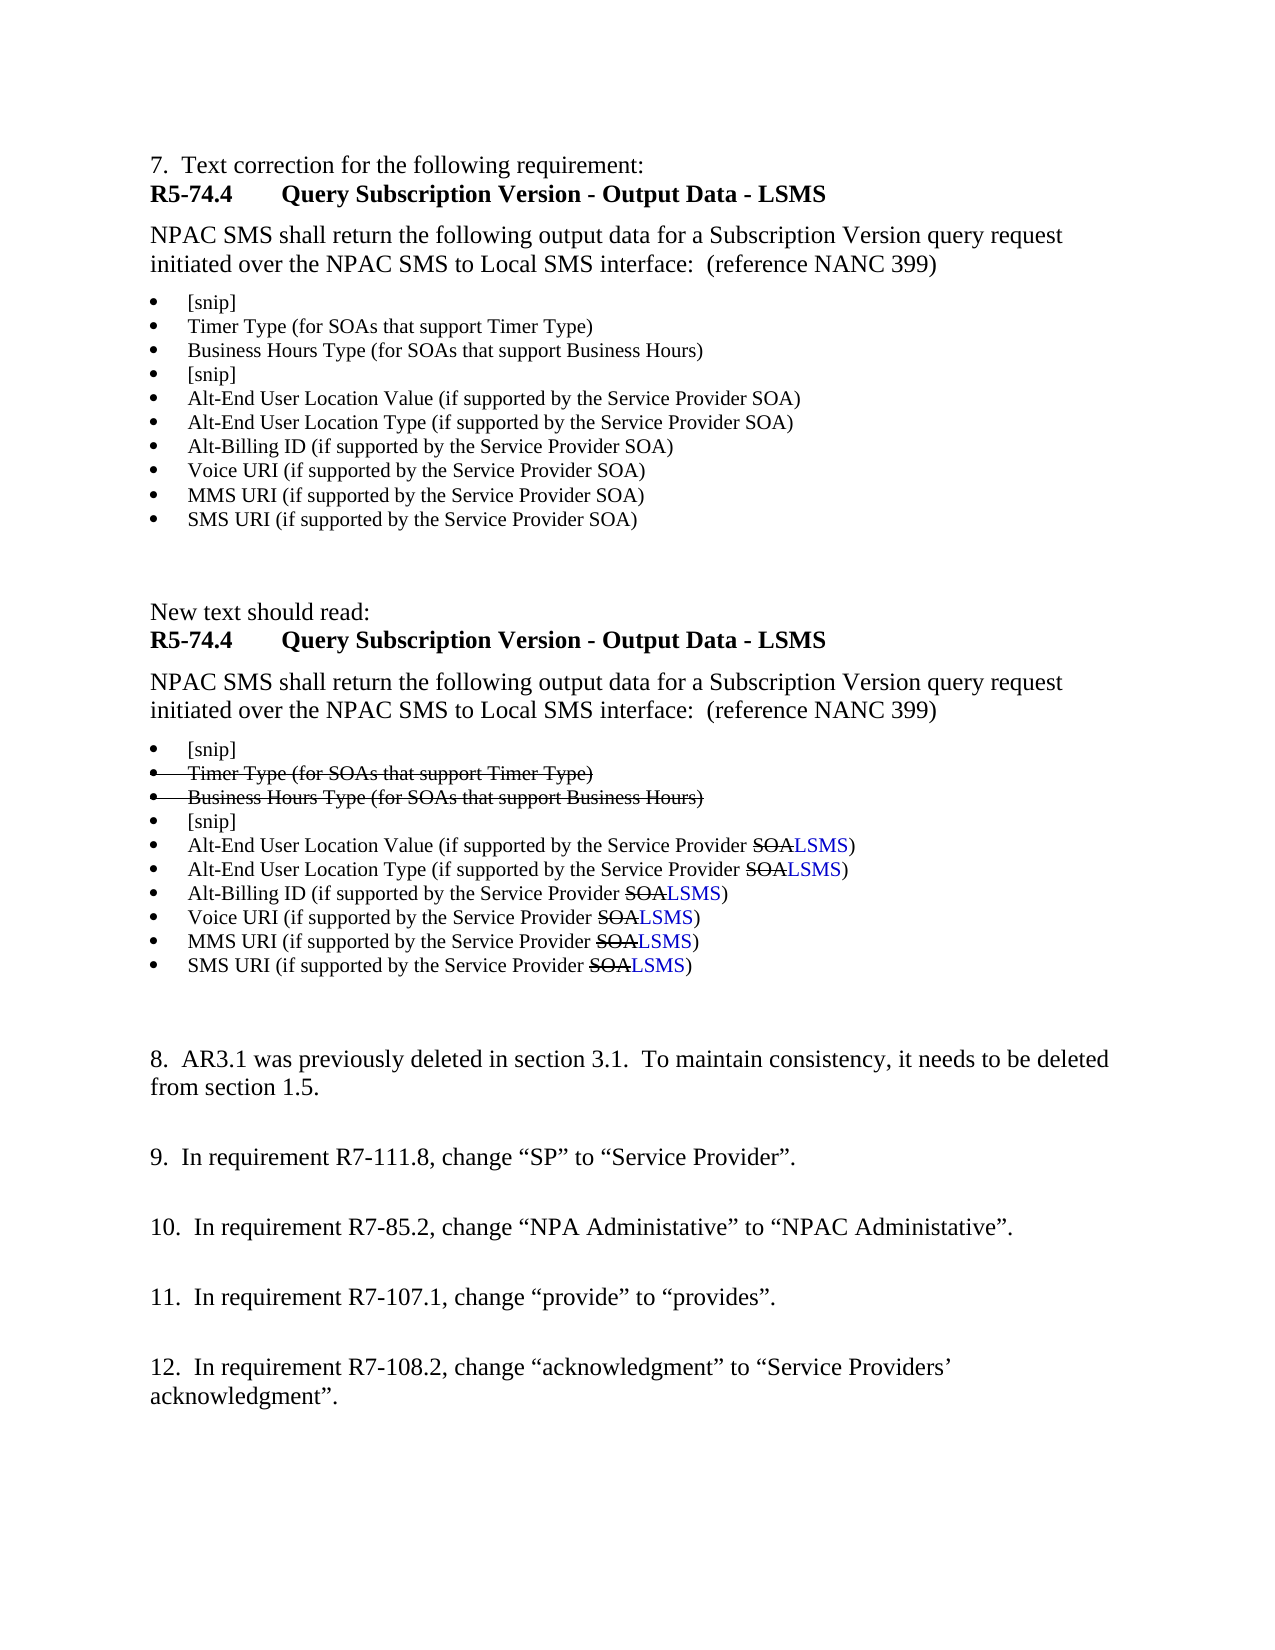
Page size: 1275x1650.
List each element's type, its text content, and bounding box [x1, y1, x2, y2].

list Alt-Billing ID (if supported by the Service Provider SOA) [150, 434, 1125, 458]
list [snip] [150, 290, 1125, 314]
text New text should read: [150, 597, 1125, 626]
list Timer Type (for SOAs that support Timer Type) [150, 314, 1125, 338]
text R5-74.4 Query Subscription Version - Output Data - LSMS [150, 626, 1125, 654]
list NPAC SMS shall return the following output data for a Subscription Version query request initiated over the NPAC SMS to Local SMS interface: (reference NANC 399) [150, 220, 1125, 277]
list Alt-End User Location Type (if supported by the Service Provider SOA) [150, 410, 1125, 434]
list [snip] [150, 809, 1125, 833]
list [snip] [150, 737, 1125, 761]
text 10. In requirement R7-85.2, change “NPA Administative” to “NPAC Administative”. [150, 1212, 1125, 1241]
text 8. AR3.1 was previously deleted in section 3.1. To maintain consistency, it needs to be deleted from section 1.5. [150, 1044, 1125, 1101]
list MMS URI (if supported by the Service Provider SOALSMS) [150, 929, 1125, 953]
text 11. In requirement R7-107.1, change “provide” to “provides”. [150, 1282, 1125, 1311]
list NPAC SMS shall return the following output data for a Subscription Version query request initiated over the NPAC SMS to Local SMS interface: (reference NANC 399) [150, 667, 1125, 724]
list Business Hours Type (for SOAs that support Business Hours) [150, 338, 1125, 362]
list SMS URI (if supported by the Service Provider SOA) [150, 507, 1125, 531]
list Business Hours Type (for SOAs that support Business Hours) [150, 785, 1125, 809]
list Timer Type (for SOAs that support Timer Type) [150, 761, 1125, 785]
list MMS URI (if supported by the Service Provider SOA) [150, 482, 1125, 507]
list Alt-End User Location Value (if supported by the Service Provider SOALSMS) [150, 833, 1125, 857]
list Alt-End User Location Type (if supported by the Service Provider SOALSMS) [150, 857, 1125, 881]
list Alt-Billing ID (if supported by the Service Provider SOALSMS) [150, 881, 1125, 905]
list SMS URI (if supported by the Service Provider SOALSMS) [150, 953, 1125, 977]
list Voice URI (if supported by the Service Provider SOA) [150, 458, 1125, 482]
list Voice URI (if supported by the Service Provider SOALSMS) [150, 905, 1125, 929]
text 12. In requirement R7-108.2, change “acknowledgment” to “Service Providers’ acknowledgment”. [150, 1352, 1125, 1410]
list [snip] [150, 362, 1125, 386]
text 9. In requirement R7-111.8, change “SP” to “Service Provider”. [150, 1142, 1125, 1171]
text R5-74.4 Query Subscription Version - Output Data - LSMS [150, 179, 1125, 207]
list Alt-End User Location Value (if supported by the Service Provider SOA) [150, 386, 1125, 410]
text 7. Text correction for the following requirement: [150, 150, 1125, 179]
